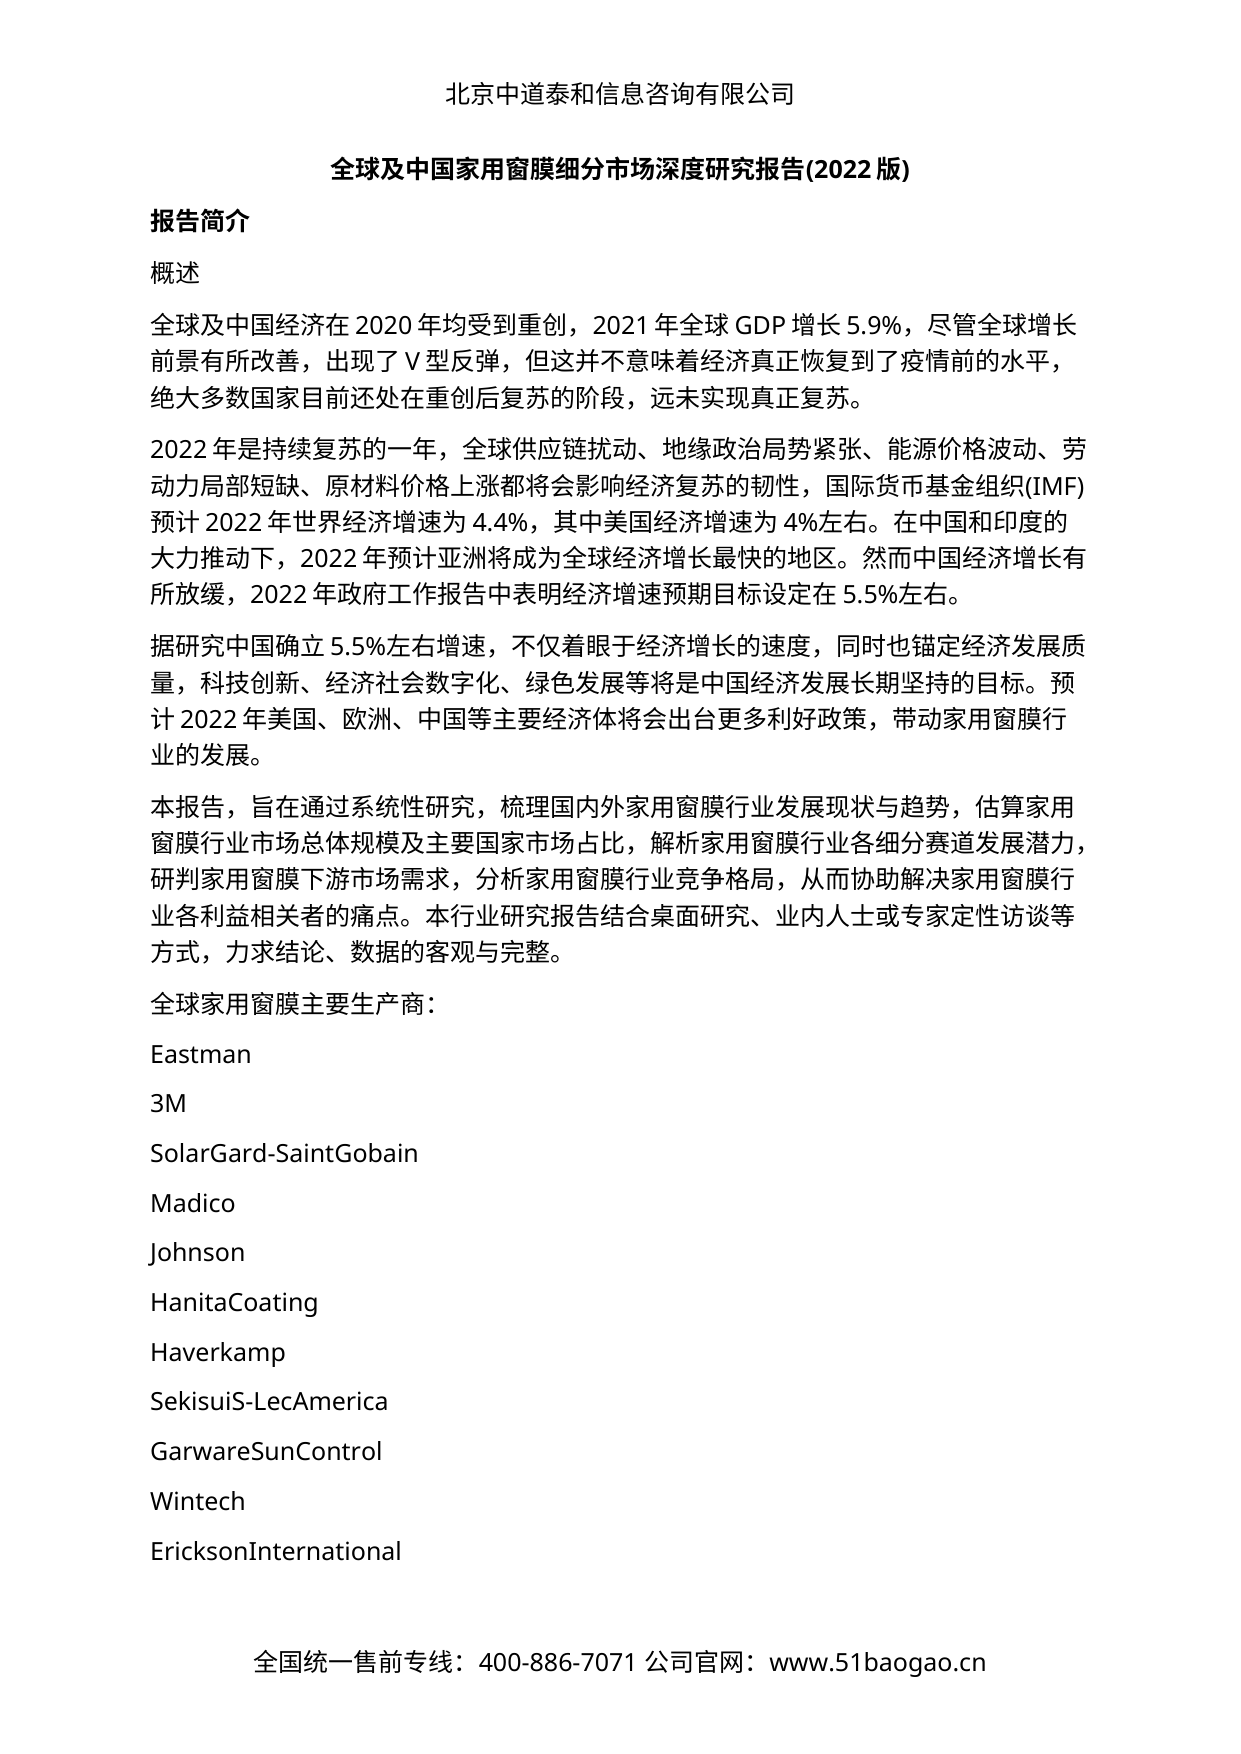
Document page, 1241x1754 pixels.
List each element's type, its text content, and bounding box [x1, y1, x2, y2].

text 全球及中国家用窗膜细分市场深度研究报告(2022版) [150, 150, 1090, 186]
text Haverkamp [150, 1334, 1090, 1368]
text SekisuiS-LecAmerica [150, 1384, 1090, 1418]
text 据研究中国确立5.5%左右增速，不仅着眼于经济增长的速度，同时也锚定经济发展质量，科技创新、经济社会数字化、绿色发展等将是中国经济发展长期坚持的目标。预计2022年美国、欧洲、中国等主要经济体将会出台更多利好政策，带动家用窗膜行业的发展。 [150, 627, 1090, 772]
text GarwareSunControl [150, 1434, 1090, 1468]
text HanitaCoating [150, 1285, 1090, 1319]
text 3M [150, 1086, 1090, 1120]
text Johnson [150, 1235, 1090, 1269]
text 全球家用窗膜主要生产商： [150, 984, 1090, 1021]
text 全球及中国经济在2020年均受到重创，2021年全球GDP增长5.9%，尽管全球增长前景有所改善，出现了V型反弹，但这并不意味着经济真正恢复到了疫情前的水平，绝大多数国家目前还处在重创后复苏的阶段，远未实现真正复苏。 [150, 306, 1090, 414]
text SolarGard-SaintGobain [150, 1136, 1090, 1170]
text Eastman [150, 1036, 1090, 1070]
text Wintech [150, 1483, 1090, 1517]
text EricksonInternational [150, 1533, 1090, 1567]
text 本报告，旨在通过系统性研究，梳理国内外家用窗膜行业发展现状与趋势，估算家用窗膜行业市场总体规模及主要国家市场占比，解析家用窗膜行业各细分赛道发展潜力，研判家用窗膜下游市场需求，分析家用窗膜行业竞争格局，从而协助解决家用窗膜行业各利益相关者的痛点。本行业研究报告结合桌面研究、业内人士或专家定性访谈等方式，力求结论、数据的客观与完整。 [150, 787, 1090, 969]
text 2022年是持续复苏的一年，全球供应链扰动、地缘政治局势紧张、能源价格波动、劳动力局部短缺、原材料价格上涨都将会影响经济复苏的韧性，国际货币基金组织(IMF)预计2022年世界经济增速为4.4%，其中美国经济增速为4%左右。在中国和印度的大力推动下，2022年预计亚洲将成为全球经济增长最快的地区。然而中国经济增长有所放缓，2022年政府工作报告中表明经济增速预期目标设定在5.5%左右。 [150, 430, 1090, 611]
text 概述 [150, 254, 1090, 290]
text 报告简介 [150, 202, 1090, 238]
text Madico [150, 1185, 1090, 1219]
